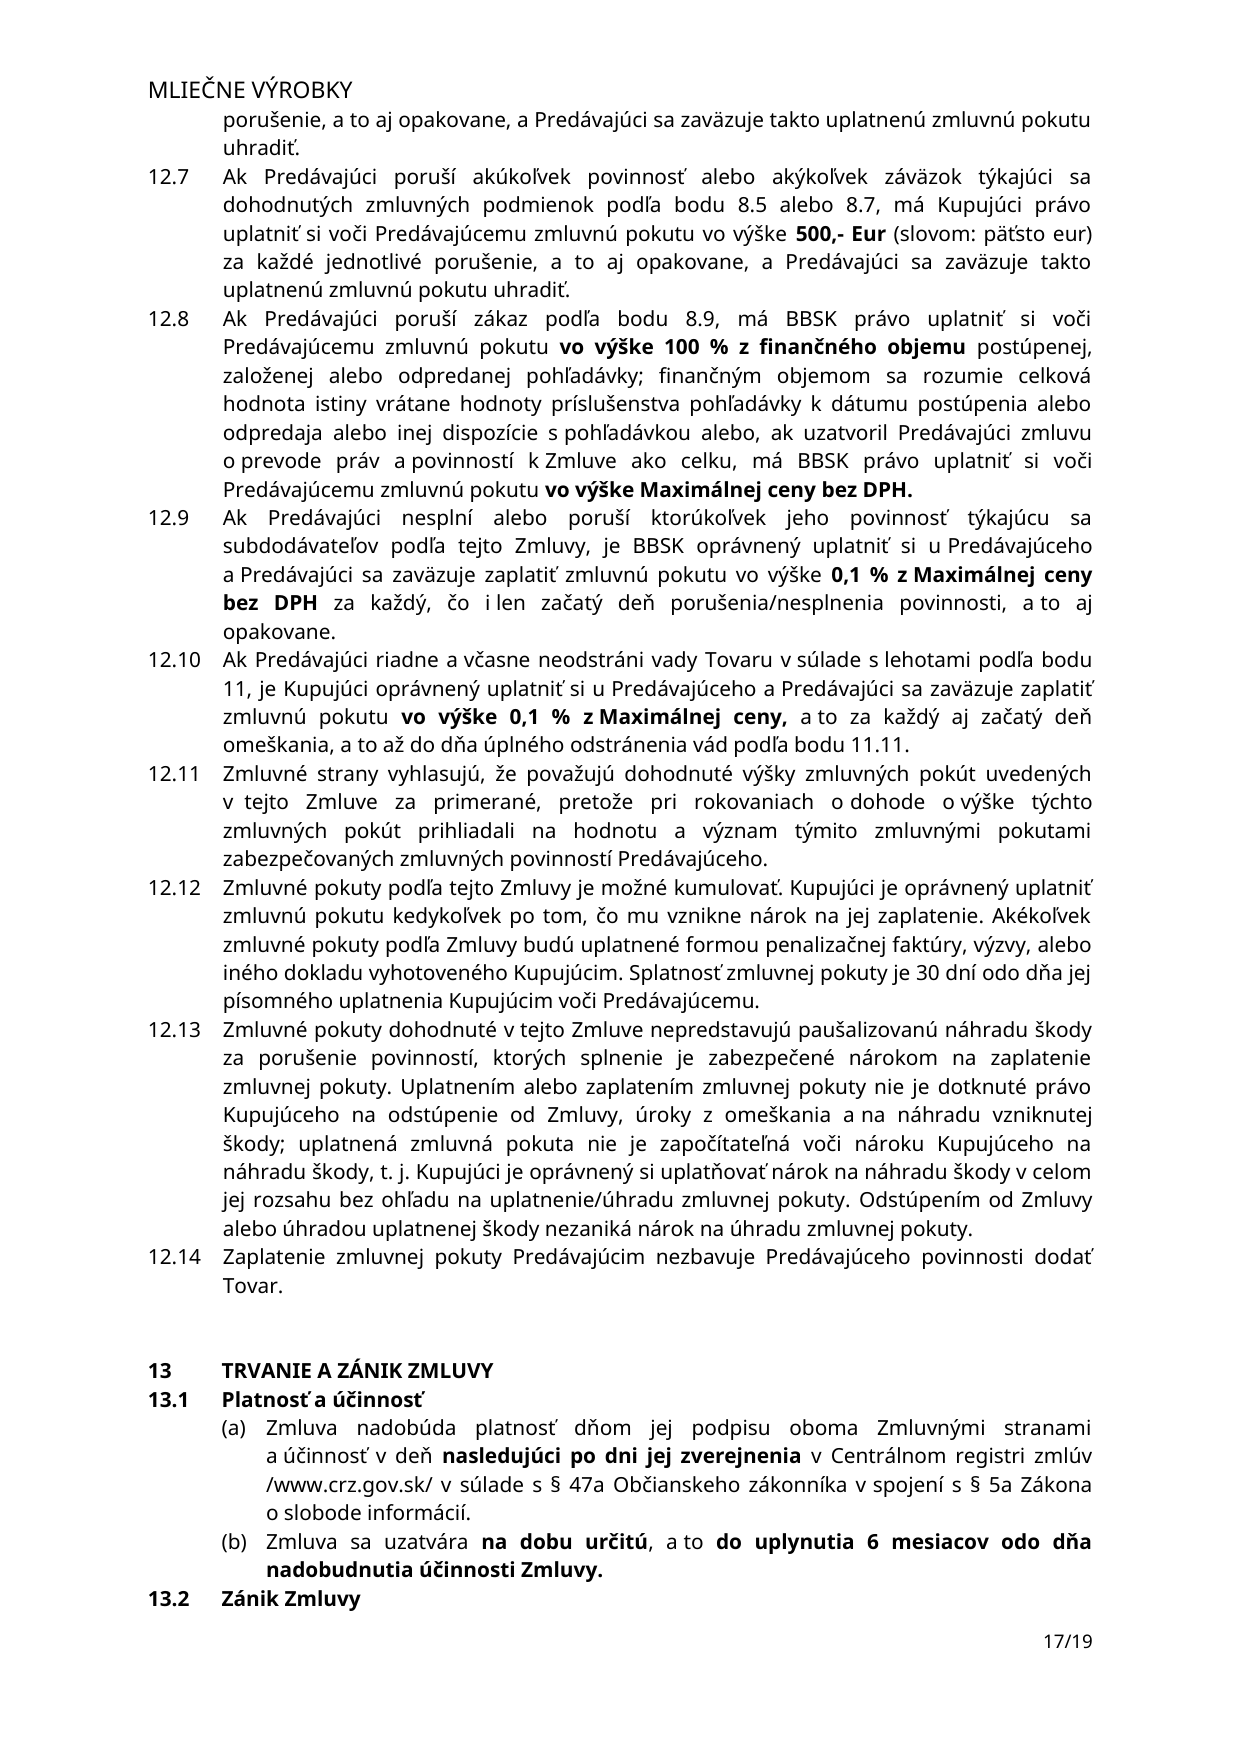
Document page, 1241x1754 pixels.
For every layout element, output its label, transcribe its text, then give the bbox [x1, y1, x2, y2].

list Zmluvné pokuty dohodnuté v tejto Zmluve nepredstavujú paušalizovanú náhradu škody za porušenie povinností, ktorých splnenie je zabezpečené nárokom na zaplatenie zmluvnej pokuty. Uplatnením alebo zaplatením zmluvnej pokuty nie je dotknuté právo Kupujúceho na odstúpenie od Zmluvy, úroky z omeškania a na náhradu vzniknutej škody; uplatnená zmluvná pokuta nie je započítateľná voči nároku Kupujúceho na náhradu škody, t. j. Kupujúci je oprávnený si uplatňovať nárok na náhradu škody v celom jej rozsahu bez ohľadu na uplatnenie/úhradu zmluvnej pokuty. Odstúpením od Zmluvy alebo úhradou uplatnenej škody nezaniká nárok na úhradu zmluvnej pokuty. [148, 1015, 1093, 1242]
text (b) Zmluva sa uzatvára na dobu určitú, a to do uplynutia 6 mesiacov odo dňa nadobudnutia účinnosti Zmluvy. [221, 1527, 1093, 1584]
list Ak Predávajúci poruší zákaz podľa bodu 8.9, má BBSK právo uplatniť si voči Predávajúcemu zmluvnú pokutu vo výške 100 % z finančného objemu postúpenej, založenej alebo odpredanej pohľadávky; finančným objemom sa rozumie celková hodnota istiny vrátane hodnoty príslušenstva pohľadávky k dátumu postúpenia alebo odpredaja alebo inej dispozície s pohľadávkou alebo, ak uzatvoril Predávajúci zmluvu o prevode práv a povinností k Zmluve ako celku, má BBSK právo uplatniť si voči Predávajúcemu zmluvnú pokutu vo výške Maximálnej ceny bez DPH. [148, 304, 1093, 503]
text 13.1 Platnosť a účinnosť [148, 1385, 1093, 1413]
subtitle Trvanie a zánik zmluvy [148, 1356, 1093, 1385]
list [148, 105, 1093, 162]
list Zaplatenie zmluvnej pokuty Predávajúcim nezbavuje Predávajúceho povinnosti dodať Tovar. [148, 1242, 1093, 1299]
list Ak Predávajúci poruší akúkoľvek povinnosť alebo akýkoľvek záväzok týkajúci sa dohodnutých zmluvných podmienok podľa bodu 8.5 alebo 8.7, má Kupujúci právo uplatniť si voči Predávajúcemu zmluvnú pokutu vo výške 500,- Eur (slovom: päťsto eur) za každé jednotlivé porušenie, a to aj opakovane, a Predávajúci sa zaväzuje takto uplatnenú zmluvnú pokutu uhradiť. [148, 162, 1093, 304]
text 13.2 Zánik Zmluvy [148, 1584, 1093, 1612]
list Zmluvné strany vyhlasujú, že považujú dohodnuté výšky zmluvných pokút uvedených v tejto Zmluve za primerané, pretože pri rokovaniach o dohode o výške týchto zmluvných pokút prihliadali na hodnotu a význam týmito zmluvnými pokutami zabezpečovaných zmluvných povinností Predávajúceho. [148, 759, 1093, 873]
text (a) Zmluva nadobúda platnosť dňom jej podpisu oboma Zmluvnými stranami a účinnosť v deň nasledujúci po dni jej zverejnenia v Centrálnom registri zmlúv /www.crz.gov.sk/ v súlade s § 47a Občianskeho zákonníka v spojení s § 5a Zákona o slobode informácií. [221, 1413, 1093, 1527]
list Ak Predávajúci riadne a včasne neodstráni vady Tovaru v súlade s lehotami podľa bodu 11, je Kupujúci oprávnený uplatniť si u Predávajúceho a Predávajúci sa zaväzuje zaplatiť zmluvnú pokutu vo výške 0,1 % z Maximálnej ceny, a to za každý aj začatý deň omeškania, a to až do dňa úplného odstránenia vád podľa bodu 11.11. [148, 645, 1093, 759]
list Zmluvné pokuty podľa tejto Zmluvy je možné kumulovať. Kupujúci je oprávnený uplatniť zmluvnú pokutu kedykoľvek po tom, čo mu vznikne nárok na jej zaplatenie. Akékoľvek zmluvné pokuty podľa Zmluvy budú uplatnené formou penalizačnej faktúry, výzvy, alebo iného dokladu vyhotoveného Kupujúcim. Splatnosť zmluvnej pokuty je 30 dní odo dňa jej písomného uplatnenia Kupujúcim voči Predávajúcemu. [148, 873, 1093, 1015]
list Ak Predávajúci nesplní alebo poruší ktorúkoľvek jeho povinnosť týkajúcu sa subdodávateľov podľa tejto Zmluvy, je BBSK oprávnený uplatniť si u Predávajúceho a Predávajúci sa zaväzuje zaplatiť zmluvnú pokutu vo výške 0,1 % z Maximálnej ceny bez DPH za každý, čo i len začatý deň porušenia/nesplnenia povinnosti, a to aj opakovane. [148, 503, 1093, 645]
